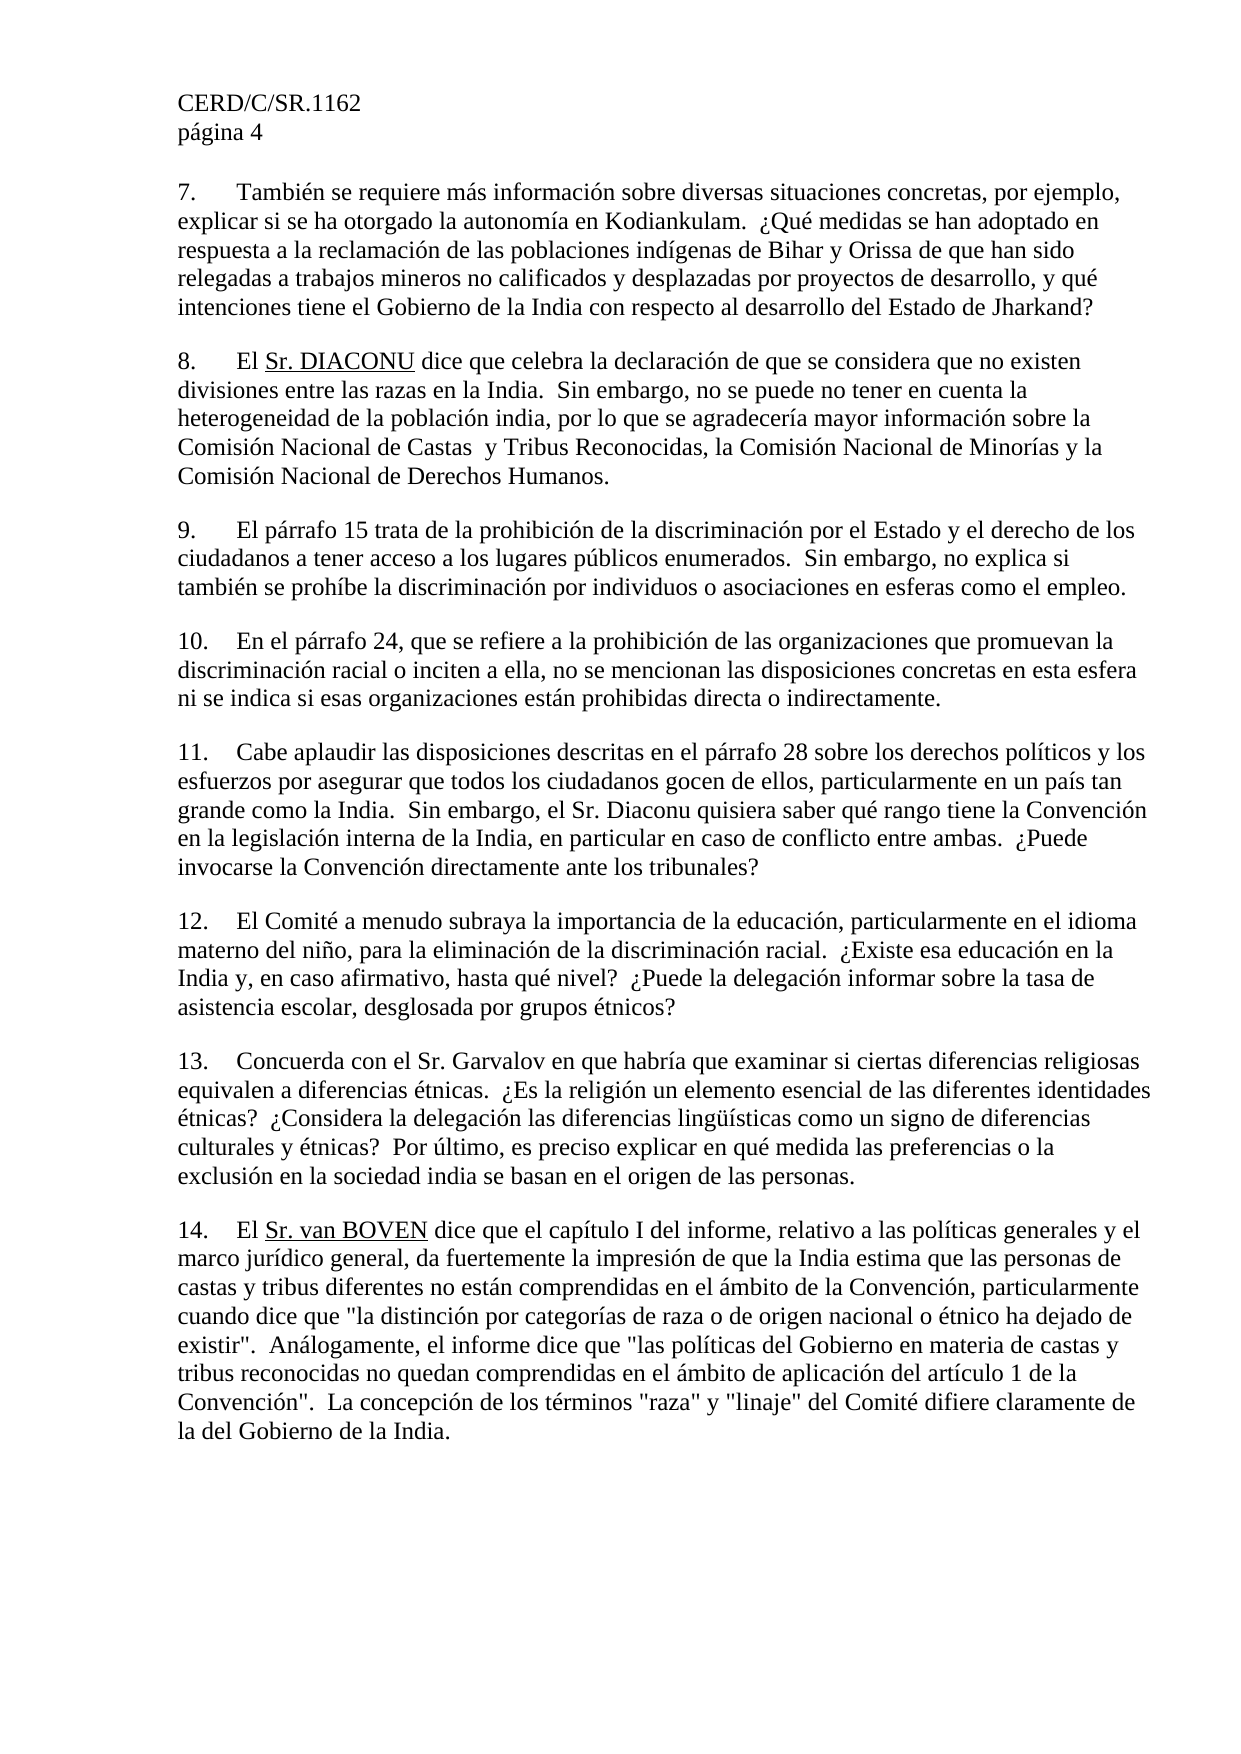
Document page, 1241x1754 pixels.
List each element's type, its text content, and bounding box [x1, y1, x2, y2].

text 11. Cabe aplaudir las disposiciones descritas en el párrafo 28 sobre los derechos políticos y los esfuerzos por asegurar que todos los ciudadanos gocen de ellos, particularmente en un país tan grande como la India. Sin embargo, el Sr. Diaconu quisiera saber qué rango tiene la Convención en la legislación interna de la India, en particular en caso de conflicto entre ambas. ¿Puede invocarse la Convención directamente ante los tribunales? [177, 737, 1152, 881]
text 10. En el párrafo 24, que se refiere a la prohibición de las organizaciones que promuevan la discriminación racial o inciten a ella, no se mencionan las disposiciones concretas en esta esfera ni se indica si esas organizaciones están prohibidas directa o indirectamente. [177, 626, 1152, 712]
text 14. El Sr. van BOVEN dice que el capítulo I del informe, relativo a las políticas generales y el marco jurídico general, da fuertemente la impresión de que la India estima que las personas de castas y tribus diferentes no están comprendidas en el ámbito de la Convención, particularmente cuando dice que "la distinción por categorías de raza o de origen nacional o étnico ha dejado de existir". Análogamente, el informe dice que "las políticas del Gobierno en materia de castas y tribus reconocidas no quedan comprendidas en el ámbito de aplicación del artículo 1 de la Convención". La concepción de los términos "raza" y "linaje" del Comité difiere claramente de la del Gobierno de la India. [177, 1215, 1152, 1445]
text 8. El Sr. DIACONU dice que celebra la declaración de que se considera que no existen divisiones entre las razas en la India. Sin embargo, no se puede no tener en cuenta la heterogeneidad de la población india, por lo que se agradecería mayor información sobre la Comisión Nacional de Castas y Tribus Reconocidas, la Comisión Nacional de Minorías y la Comisión Nacional de Derechos Humanos. [177, 346, 1152, 490]
text 7. También se requiere más información sobre diversas situaciones concretas, por ejemplo, explicar si se ha otorgado la autonomía en Kodiankulam. ¿Qué medidas se han adoptado en respuesta a la reclamación de las poblaciones indígenas de Bihar y Orissa de que han sido relegadas a trabajos mineros no calificados y desplazadas por proyectos de desarrollo, y qué intenciones tiene el Gobierno de la India con respecto al desarrollo del Estado de Jharkand? [177, 177, 1152, 321]
text 9. El párrafo 15 trata de la prohibición de la discriminación por el Estado y el derecho de los ciudadanos a tener acceso a los lugares públicos enumerados. Sin embargo, no explica si también se prohíbe la discriminación por individuos o asociaciones en esferas como el empleo. [177, 515, 1152, 601]
text 12. El Comité a menudo subraya la importancia de la educación, particularmente en el idioma materno del niño, para la eliminación de la discriminación racial. ¿Existe esa educación en la India y, en caso afirmativo, hasta qué nivel? ¿Puede la delegación informar sobre la tasa de asistencia escolar, desglosada por grupos étnicos? [177, 906, 1152, 1021]
text 13. Concuerda con el Sr. Garvalov en que habría que examinar si ciertas diferencias religiosas equivalen a diferencias étnicas. ¿Es la religión un elemento esencial de las diferentes identidades étnicas? ¿Considera la delegación las diferencias lingüísticas como un signo de diferencias culturales y étnicas? Por último, es preciso explicar en qué medida las preferencias o la exclusión en la sociedad india se basan en el origen de las personas. [177, 1046, 1152, 1190]
